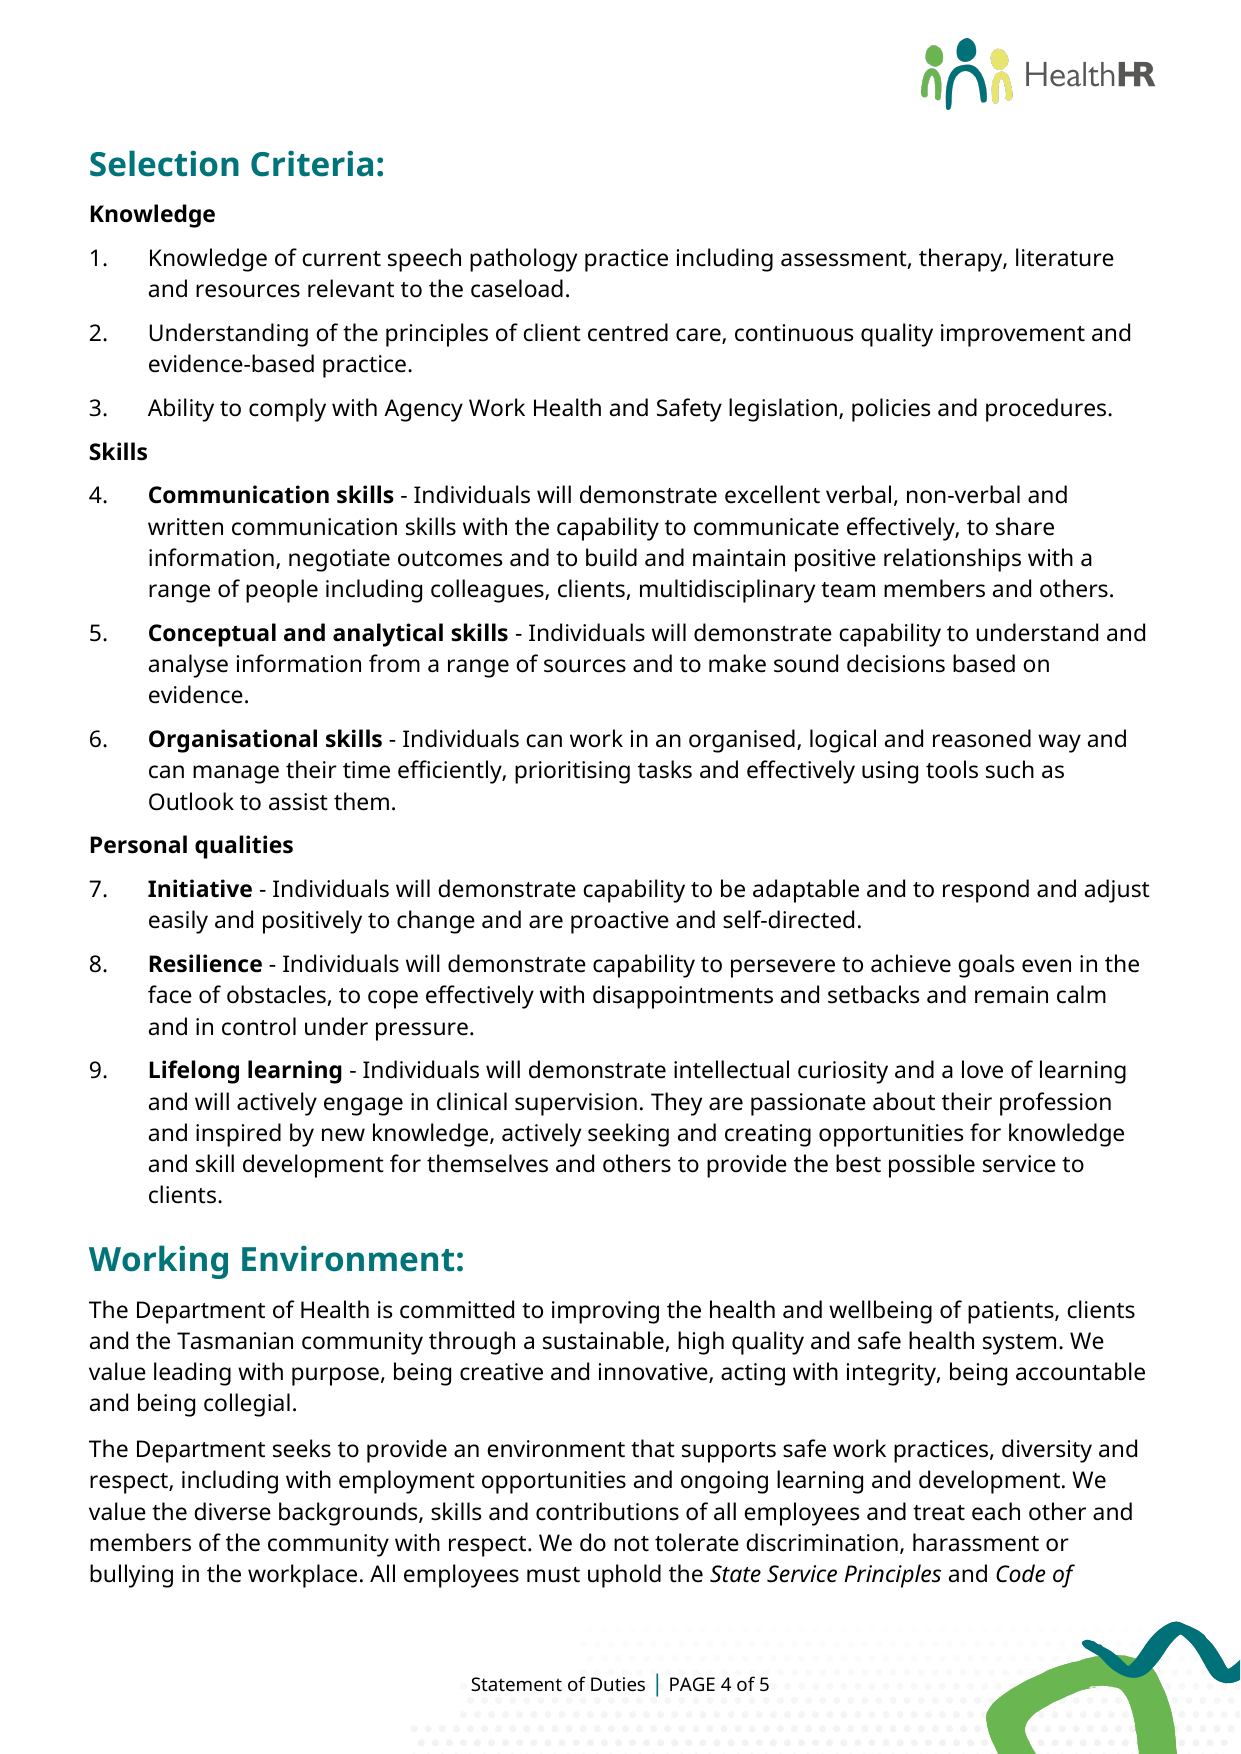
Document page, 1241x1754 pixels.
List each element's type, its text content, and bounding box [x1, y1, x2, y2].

picture [920, 38, 1156, 110]
text Knowledge [89, 198, 1152, 229]
subtitle Selection Criteria: [89, 140, 1152, 186]
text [89, 1433, 1152, 1589]
text Skills [89, 436, 1152, 467]
picture [30, 1580, 1241, 1754]
text Personal qualities [89, 829, 1152, 861]
list Ability to comply with Agency Work Health and Safety legislation, policies and procedures. [89, 392, 1152, 423]
text The Department of Health is committed to improving the health and wellbeing of patients, clients and the Tasmanian community through a sustainable, high quality and safe health system. We value leading with purpose, being creative and innovative, acting with integrity, being accountable and being collegial. [89, 1294, 1152, 1419]
list Communication skills - Individuals will demonstrate excellent verbal, non-verbal and written communication skills with the capability to communicate effectively, to share information, negotiate outcomes and to build and maintain positive relationships with a range of people including colleagues, clients, multidisciplinary team members and others. [89, 479, 1152, 604]
list Lifelong learning - Individuals will demonstrate intellectual curiosity and a love of learning and will actively engage in clinical supervision. They are passionate about their profession and inspired by new knowledge, actively seeking and creating opportunities for knowledge and skill development for themselves and others to provide the best possible service to clients. [89, 1054, 1152, 1211]
list Initiative - Individuals will demonstrate capability to be adaptable and to respond and adjust easily and positively to change and are proactive and self-directed. [89, 873, 1152, 936]
list Understanding of the principles of client centred care, continuous quality improvement and evidence-based practice. [89, 317, 1152, 379]
subtitle Working Environment: [89, 1236, 1152, 1281]
list Resilience - Individuals will demonstrate capability to persevere to achieve goals even in the face of obstacles, to cope effectively with disappointments and setbacks and remain calm and in control under pressure. [89, 948, 1152, 1042]
list Organisational skills - Individuals can work in an organised, logical and reasoned way and can manage their time efficiently, prioritising tasks and effectively using tools such as Outlook to assist them. [89, 723, 1152, 817]
list Knowledge of current speech pathology practice including assessment, therapy, literature and resources relevant to the caseload. [89, 242, 1152, 304]
list Conceptual and analytical skills - Individuals will demonstrate capability to understand and analyse information from a range of sources and to make sound decisions based on evidence. [89, 617, 1152, 711]
